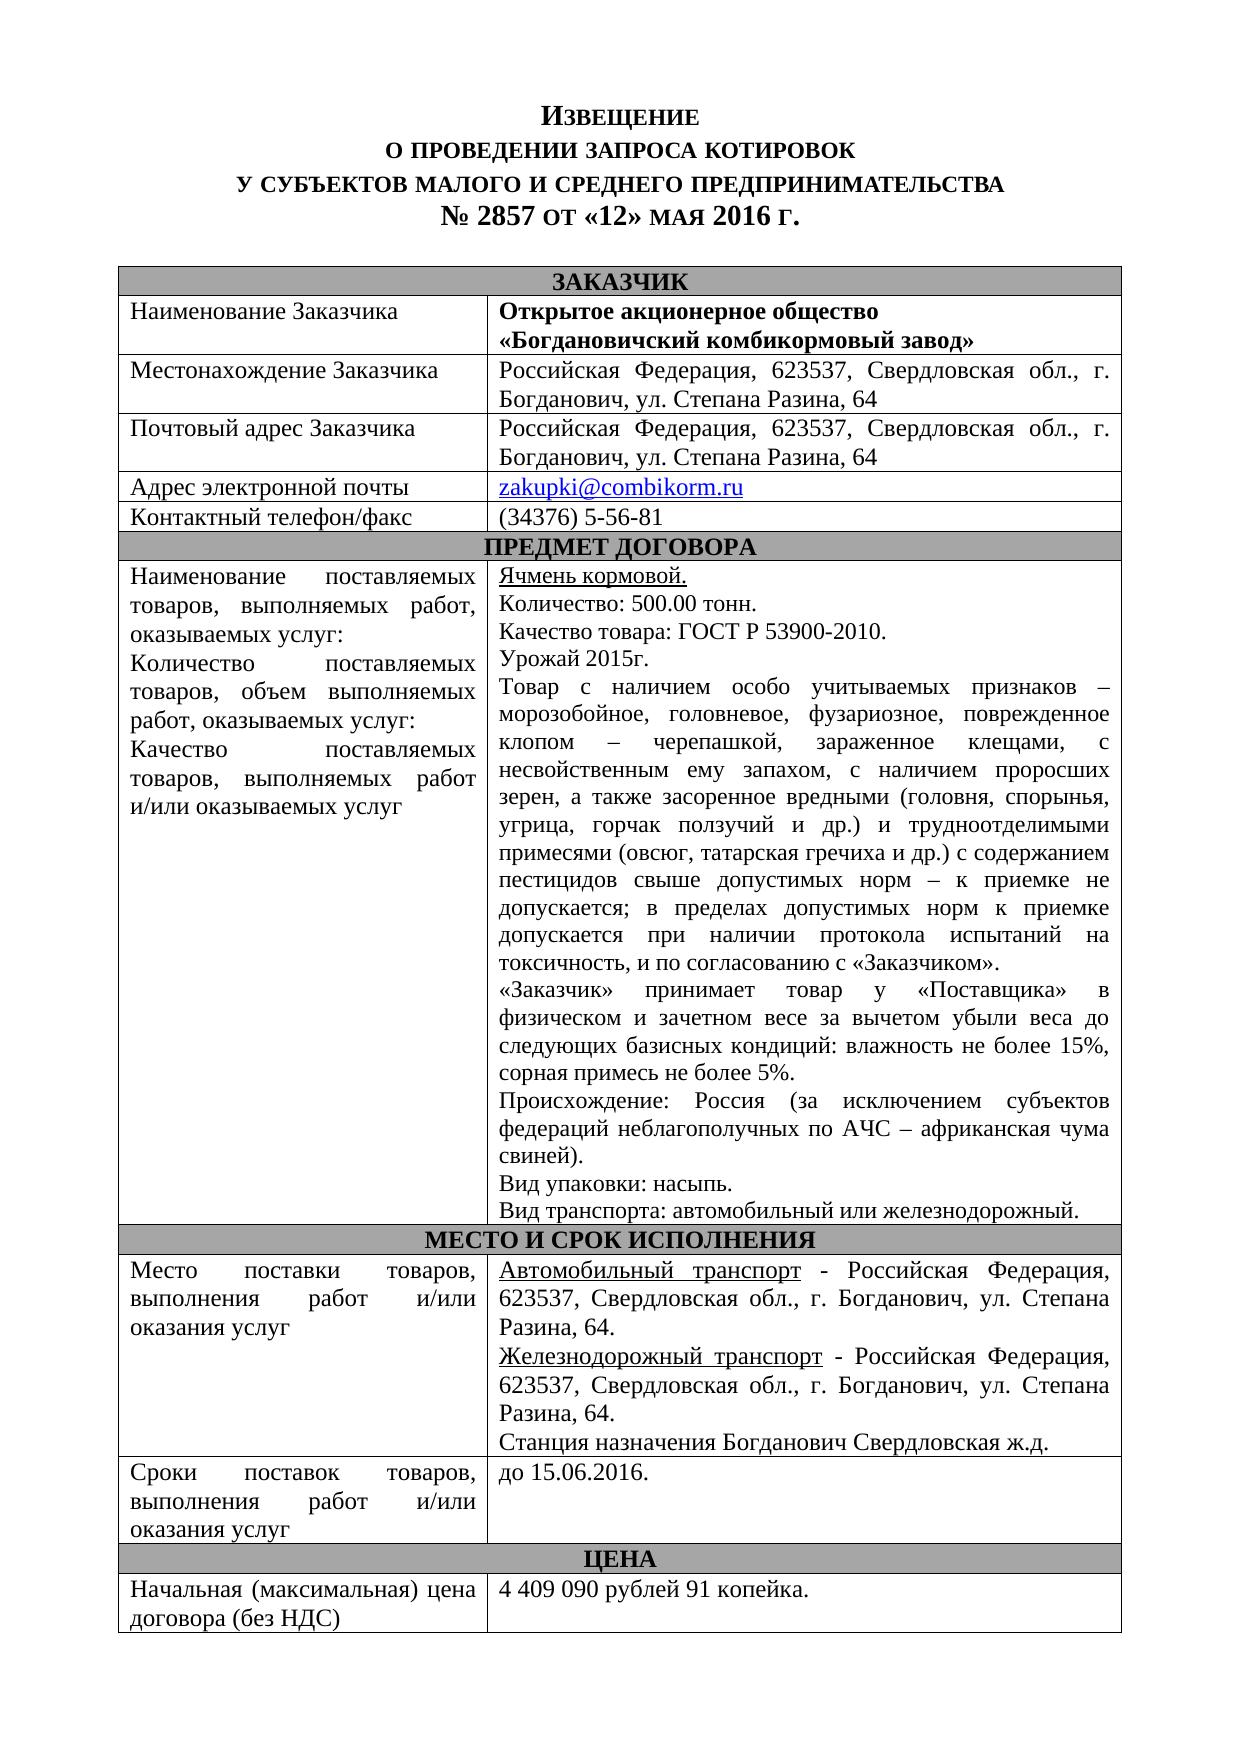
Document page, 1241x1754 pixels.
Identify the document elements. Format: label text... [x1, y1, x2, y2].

table_cell Контактный телефон/факс [119, 502, 487, 531]
table_cell МЕСТО И СРОК ИСПОЛНЕНИЯ [119, 1225, 1121, 1254]
table_cell Сроки поставок товаров, выполнения работ и/или оказания услуг [119, 1457, 487, 1543]
table_cell Открытое акционерное общество «Богдановичский комбикормовый завод» [488, 296, 1121, 354]
table_cell Начальная (максимальная) цена договора (без НДС) [119, 1574, 487, 1632]
table_cell Ячмень кормовой. Количество: 500.00 тонн. Качество товара: ГОСТ Р 53900-2010. Урожай 2015г. Товар с наличием особо учитываемых признаков – морозобойное, головневое, фузариозное, поврежденное клопом – черепашкой, зараженное клещами, с несвойственным ему запахом, с наличием проросших зерен, а также засоренное вредными (головня, спорынья, угрица, горчак ползучий и др.) и трудноотделимыми примесями (овсюг, татарская гречиха и др.) с содержанием пестицидов свыше допустимых норм – к приемке не допускается; в пределах допустимых норм к приемке допускается при наличии протокола испытаний на токсичность, и по согласованию с «Заказчиком». «Заказчик» принимает товар у «Поставщика» в физическом и зачетном весе за вычетом убыли веса до следующих базисных кондиций: влажность не более 15%, сорная примесь не более 5%. Происхождение: Россия (за исключением субъектов федераций неблагополучных по АЧС – африканская чума свиней). Вид упаковки: насыпь. Вид транспорта: автомобильный или железнодорожный. [488, 561, 1121, 1224]
text Извещение [118, 98, 1122, 131]
table_cell Автомобильный транспорт - Российская Федерация, 623537, Свердловская обл., г. Богданович, ул. Степана Разина, 64. Железнодорожный транспорт - Российская Федерация, 623537, Свердловская обл., г. Богданович, ул. Степана Разина, 64. Станция назначения Богданович Свердловская ж.д. [488, 1255, 1121, 1456]
table_cell Российская Федерация, 623537, Свердловская обл., г. Богданович, ул. Степана Разина, 64 [488, 355, 1121, 412]
text № 2857 от «12» мая 2016 г. [118, 198, 1122, 232]
table_header ЗАКАЗЧИК [119, 267, 1121, 295]
table_cell ПРЕДМЕТ ДОГОВОРА [119, 532, 1121, 560]
table_cell Место поставки товаров, выполнения работ и/или оказания услуг [119, 1255, 487, 1456]
table_cell Почтовый адрес Заказчика [119, 414, 487, 471]
table_cell Местонахождение Заказчика [119, 355, 487, 412]
table_cell zakupki@combikorm.ru [488, 472, 1121, 501]
table_cell Адрес электронной почты [119, 472, 487, 501]
table_cell ЦЕНА [119, 1544, 1121, 1573]
table_cell Российская Федерация, 623537, Свердловская обл., г. Богданович, ул. Степана Разина, 64 [488, 414, 1121, 471]
table_cell до 15.06.2016. [488, 1457, 1121, 1543]
table_cell Наименование Заказчика [119, 296, 487, 354]
table_cell 4 409 090 рублей 91 копейка. [488, 1574, 1121, 1632]
table_cell Наименование поставляемых товаров, выполняемых работ, оказываемых услуг: Количество поставляемых товаров, объем выполняемых работ, оказываемых услуг: Качество поставляемых товаров, выполняемых работ и/или оказываемых услуг [119, 561, 487, 1224]
table_cell (34376) 5-56-81 [488, 502, 1121, 531]
text у субъектов малого и среднего предпринимательства [118, 165, 1122, 198]
text о проведении запроса котировок [118, 131, 1122, 165]
